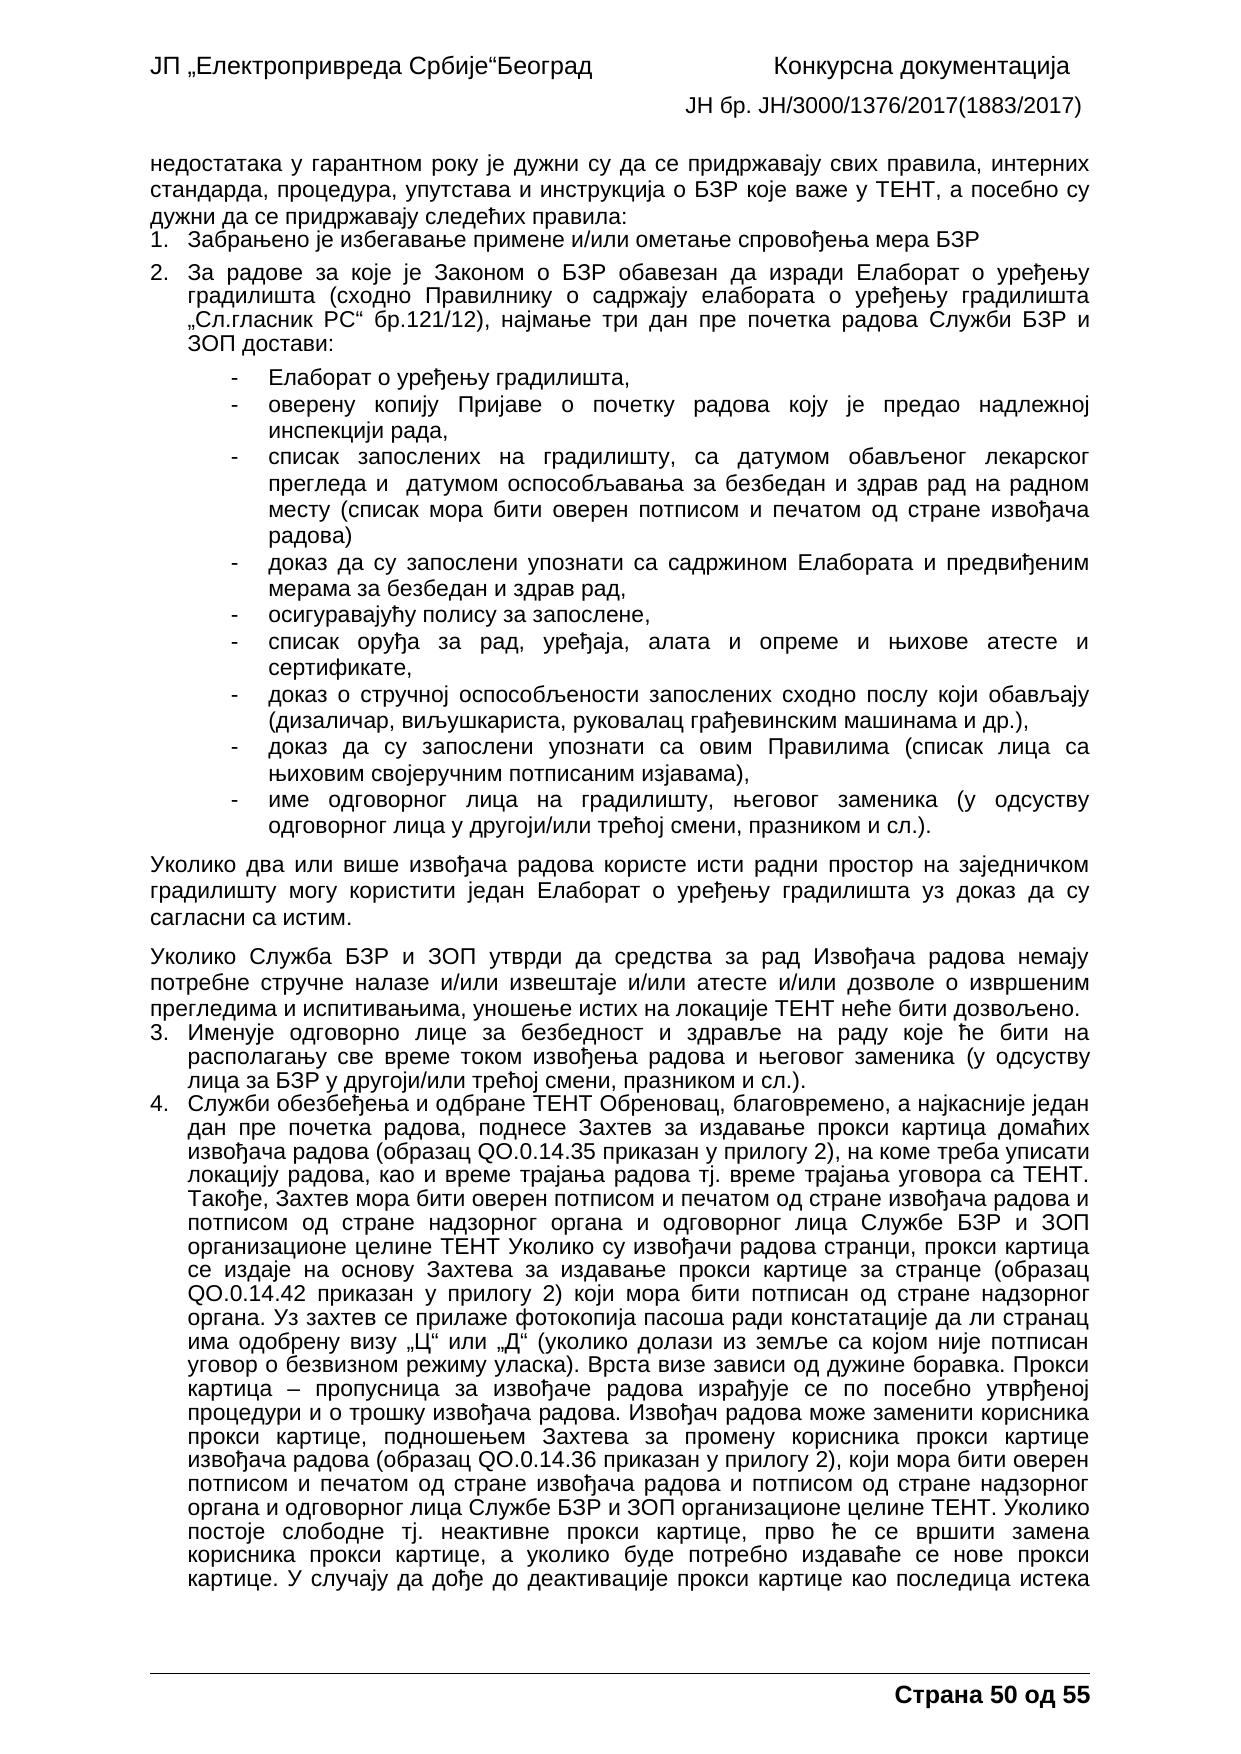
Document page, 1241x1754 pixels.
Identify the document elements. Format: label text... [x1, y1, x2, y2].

list име одговорног лица на градилишту, његовог заменика (у одсуству одговорног лица у другоји/или трећој смени, празником и сл.). [231, 786, 1090, 839]
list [150, 1093, 1090, 1592]
list списак запослених на градилишту, са датумом обављеног лекарског прегледа и датумом оспособљавања за безбедан и здрав рад на радном месту (списак мора бити оверен потписом и печатом од стране извођача радова) [231, 443, 1090, 549]
list За радове за које је Законом о БЗР обавезан да изради Елаборат о уређењу градилишта (сходно Правилнику о садржају елабората о уређењу градилишта „Сл.гласник РС“ бр.121/12), најмање три дан пре почетка радова Служби БЗР и ЗОП достави: [150, 261, 1090, 356]
list доказ о стручној оспособљености запослених сходно послу који обављају (дизаличар, виљушкариста, руковалац грађевинским машинама и др.), [231, 681, 1090, 733]
list Забрањено је избегавање примене и/или ометање спровођења мера БЗР [150, 229, 1090, 253]
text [150, 150, 1090, 229]
text Уколико два или више извођача радова користе исти радни простор на заједничком градилишту могу користити један Елаборат о уређењу градилишта уз доказ да су сагласни са истим. [150, 851, 1090, 930]
list списак оруђа за рад, уређаја, алата и опреме и њихове атесте и сертификате, [231, 628, 1090, 681]
text Уколико Служба БЗР и ЗОП утврди да средства за рад Извођача радова немају потребне стручне налазе и/или извештаје и/или атесте и/или дозволе о извршеним прегледима и испитивањима, уношење истих на локације ТЕНТ неће бити дозвољено. [150, 943, 1090, 1022]
list оверену копију Пријаве о почетку радова коју је предао надлежној инспекцији рада, [231, 391, 1090, 443]
list доказ да су запослени упознати са садржином Елабората и предвиђеним мерама за безбедан и здрав рад, [231, 549, 1090, 601]
list oсигуравајућу полису за запослене, [231, 601, 1090, 628]
list Именује одговорно лице за безбедност и здравље на раду које ће бити на располагању све време током извођења радова и његовог заменика (у одсуству лица за БЗР у другоји/или трећој смени, празником и сл.). [150, 1022, 1090, 1093]
list Елаборат о уређењу градилишта, [231, 364, 1090, 391]
list доказ да су запослени упознати са овим Правилима (списак лица са њиховим својеручним потписаним изјавама), [231, 733, 1090, 786]
